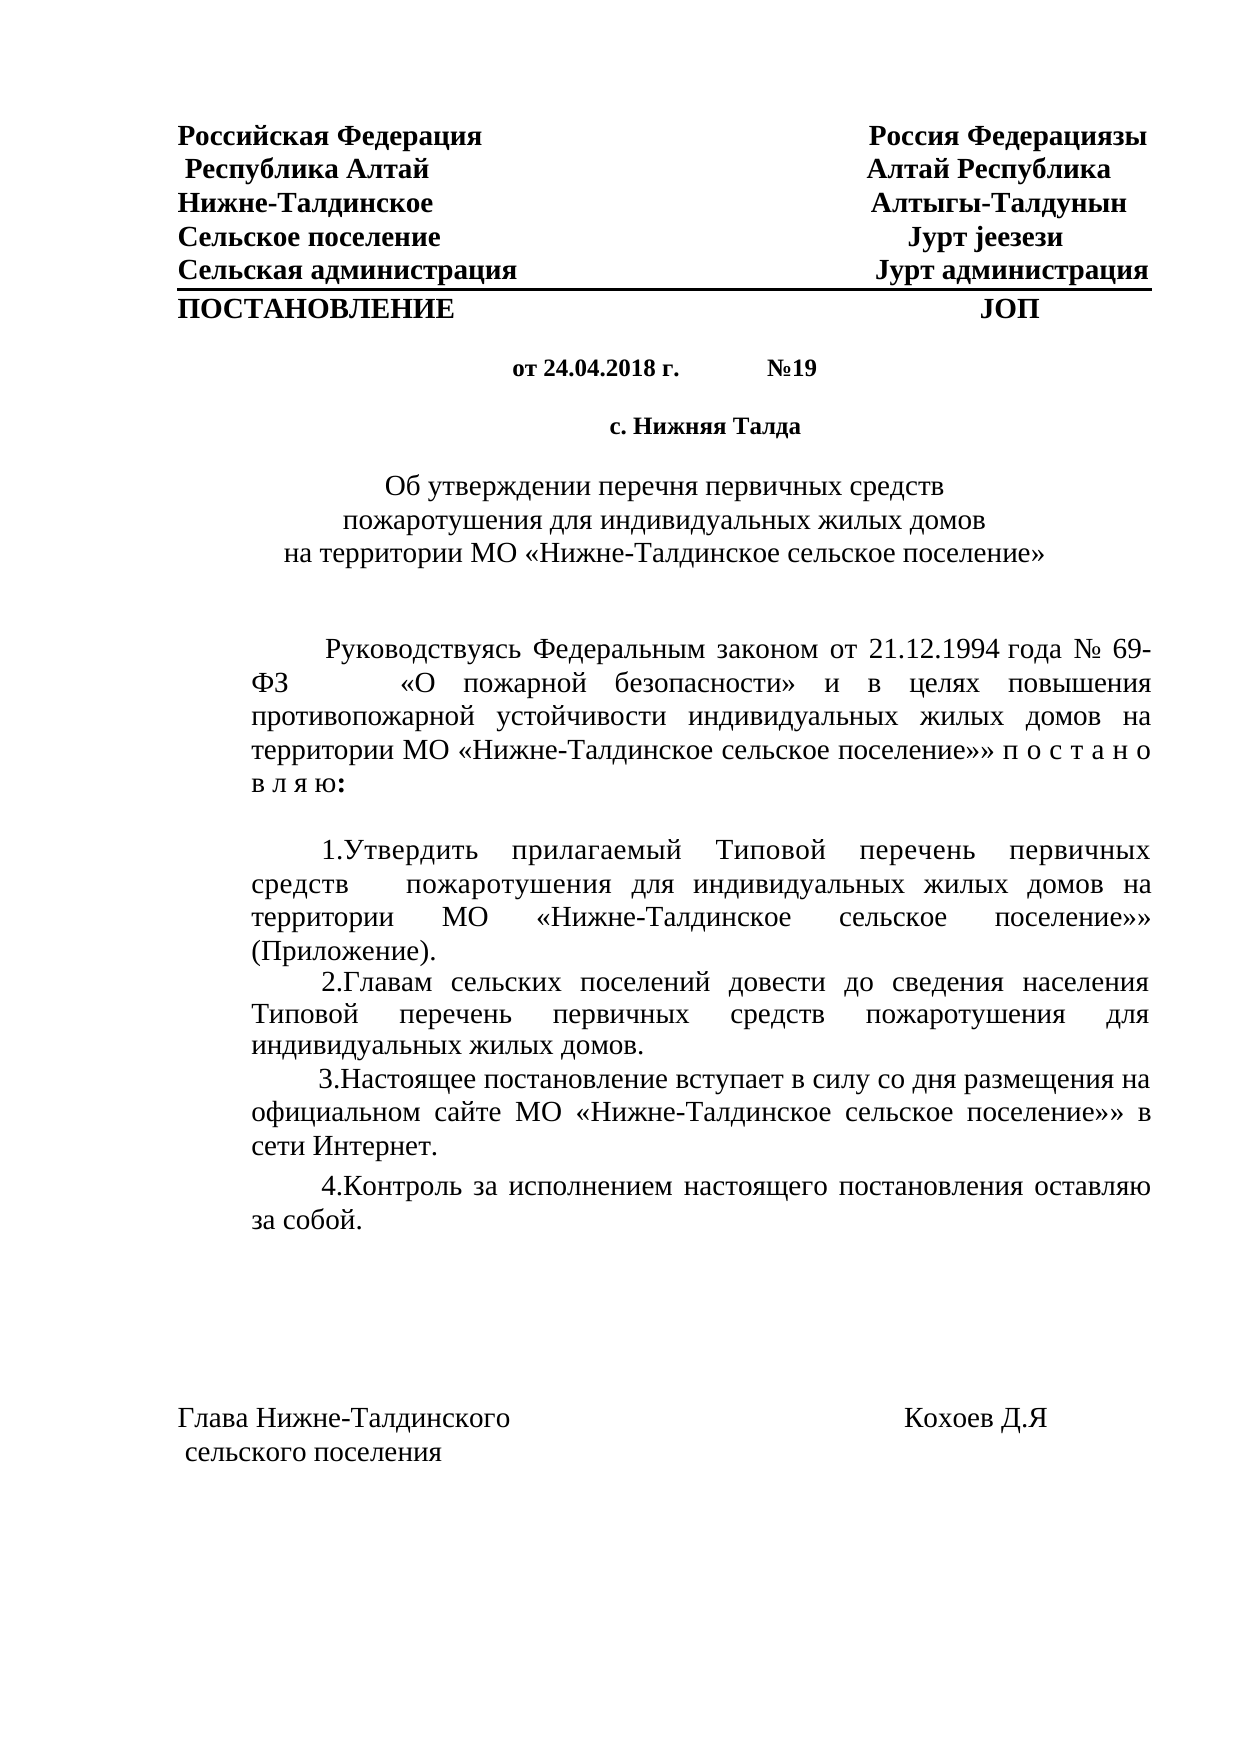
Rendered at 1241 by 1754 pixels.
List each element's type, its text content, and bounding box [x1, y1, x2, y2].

text Российская Федерация Россия Федерациязы [177, 118, 1152, 152]
text сельского поселения [177, 1434, 1152, 1467]
text 2.Главам сельских поселений довести до сведения населения Типовой перечень первичных средств пожаротушения для индивидуальных жилых домов. [251, 967, 1150, 1061]
text Руководствуясь Федеральным законом от 21.12.1994 года № 69-ФЗ «О пожарной безопасности» и в целях повышения противопожарной устойчивости индивидуальных жилых домов на территории МО «Нижне-Талдинское сельское поселение»» п о с т а н о в л я ю: [251, 631, 1152, 799]
text Глава Нижне-Талдинского Кохоев Д.Я [177, 1400, 1152, 1434]
subtitle от 24.04.2018 г. №19 [177, 353, 1152, 382]
subtitle с. Нижняя Талда [177, 411, 1152, 439]
text 4.Контроль за исполнением настоящего постановления оставляю за собой. [251, 1168, 1152, 1235]
text 3.Настоящее постановление вступает в силу со дня размещения на официальном сайте МО «Нижне-Талдинское сельское поселение»» в сети Интернет. [251, 1061, 1152, 1162]
text 1.Утвердить прилагаемый Типовой перечень первичных средств пожаротушения для индивидуальных жилых домов на территории МО «Нижне-Талдинское сельское поселение»» (Приложение). [251, 832, 1152, 967]
text пожаротушения для индивидуальных жилых домов [177, 502, 1152, 535]
text Нижне-Талдинское Алтыгы-Талдунын [177, 185, 1152, 219]
text на территории МО «Нижне-Талдинское сельское поселение» [177, 535, 1152, 569]
text Сельская администрация Jурт администрация [177, 252, 1152, 288]
text Сельское поселение Jурт jеезези [177, 219, 1152, 252]
text Республика Алтай Алтай Республика [177, 152, 1152, 185]
text Об утверждении перечня первичных средств [177, 468, 1152, 502]
subtitle ПОСТАНОВЛЕНИЕ JОП [177, 291, 1152, 324]
